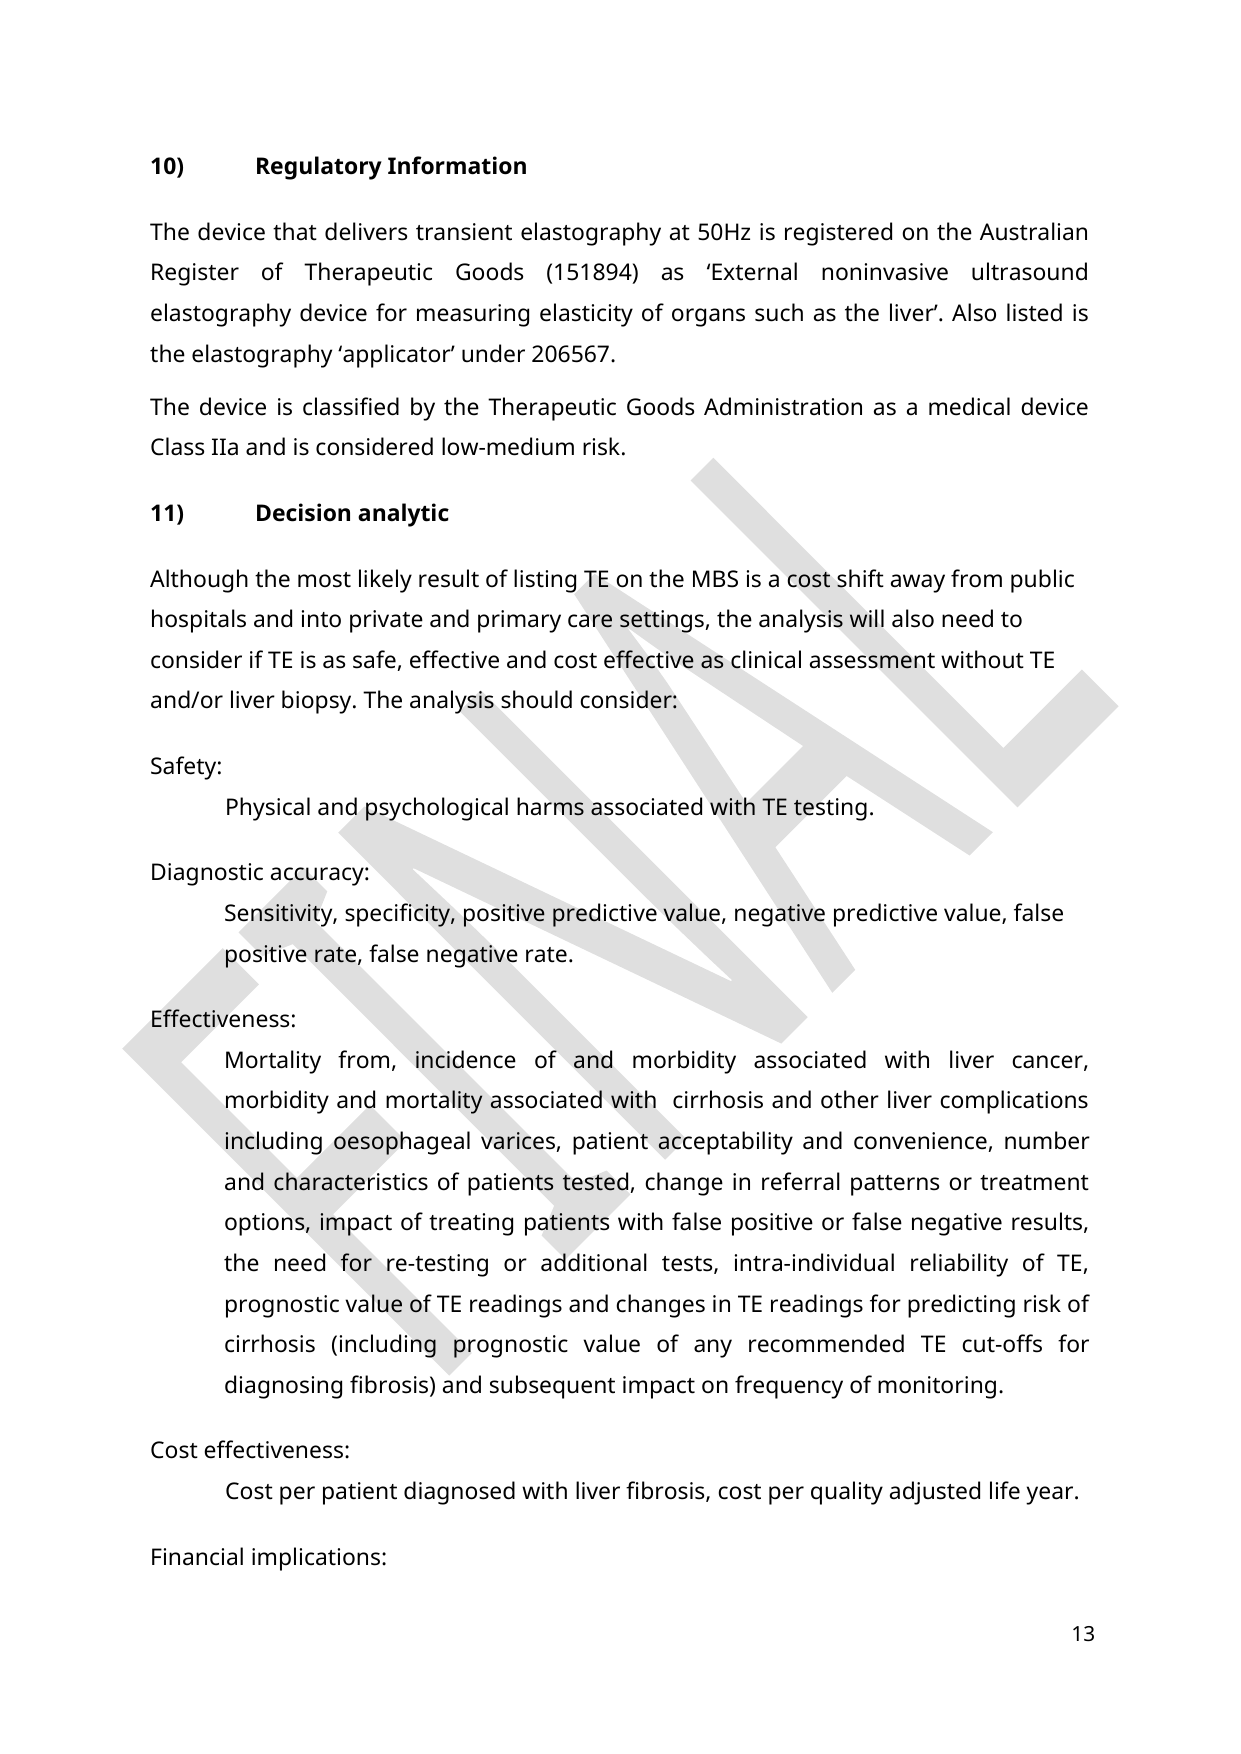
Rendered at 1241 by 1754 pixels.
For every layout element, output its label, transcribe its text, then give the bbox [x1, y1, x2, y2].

text Sensitivity, specificity, positive predictive value, negative predictive value, false positive rate, false negative rate. [150, 897, 1090, 969]
text The device that delivers transient elastography at 50Hz is registered on the Australian Register of Therapeutic Goods (151894) as ‘External noninvasive ultrasound elastography device for measuring elasticity of organs such as the liver’. Also listed is the elastography ‘applicator’ under 206567. [150, 216, 1090, 369]
text Effectiveness: [150, 1003, 1090, 1034]
subtitle Decision analytic [150, 497, 1090, 528]
text Cost effectiveness: [150, 1434, 1090, 1466]
text Although the most likely result of listing TE on the MBS is a cost shift away from public hospitals and into private and primary care settings, the analysis will also need to consider if TE is as safe, effective and cost effective as clinical assessment without TE and/or liver biopsy. The analysis should consider: [150, 562, 1090, 716]
text Mortality from, incidence of and morbidity associated with liver cancer, morbidity and mortality associated with cirrhosis and other liver complications including oesophageal varices, patient acceptability and convenience, number and characteristics of patients tested, change in referral patterns or treatment options, impact of treating patients with false positive or false negative results, the need for re-testing or additional tests, intra-individual reliability of TE, prognostic value of TE readings and changes in TE readings for predicting risk of cirrhosis (including prognostic value of any recommended TE cut-offs for diagnosing fibrosis) and subsequent impact on frequency of monitoring. [150, 1044, 1090, 1400]
text Diagnostic accuracy: [150, 856, 1090, 887]
text Cost per patient diagnosed with liver fibrosis, cost per quality adjusted life year. [224, 1475, 1090, 1506]
text Physical and psychological harms associated with TE testing. [150, 791, 1090, 822]
text The device is classified by the Therapeutic Goods Administration as a medical device Class IIa and is considered low-medium risk. [150, 391, 1090, 462]
text Safety: [150, 750, 1090, 781]
subtitle Regulatory Information [150, 150, 1090, 181]
text Financial implications: [150, 1541, 1090, 1572]
